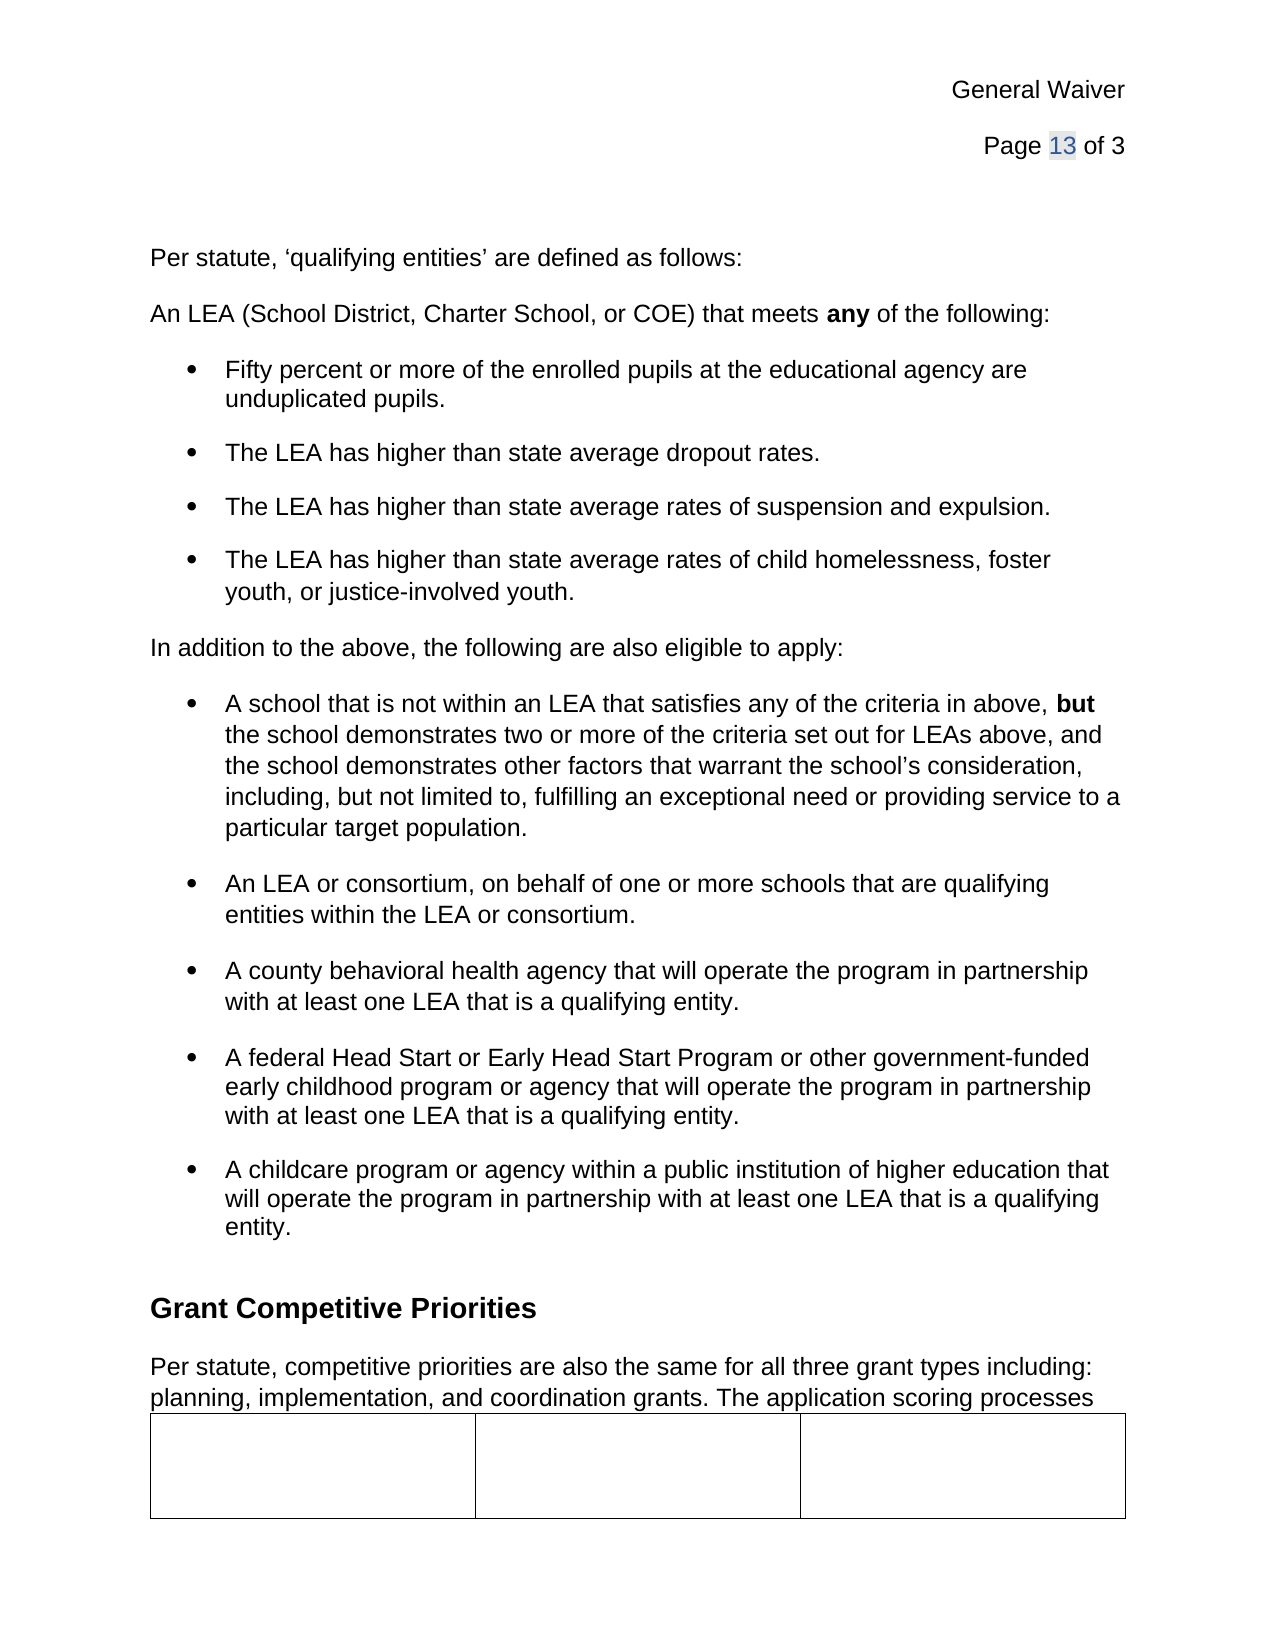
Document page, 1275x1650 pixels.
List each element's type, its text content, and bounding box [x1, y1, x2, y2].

text In addition to the above, the following are also eligible to apply: [150, 633, 1125, 661]
text Per statute, ‘qualifying entities’ are defined as follows: [150, 243, 1125, 272]
list The LEA has higher than state average dropout rates. [187, 438, 1125, 467]
list Fifty percent or more of the enrolled pupils at the educational agency are unduplicated pupils. [187, 355, 1125, 413]
list A childcare program or agency within a public institution of higher education that will operate the program in partnership with at least one LEA that is a qualifying entity. [187, 1155, 1125, 1241]
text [150, 1352, 1125, 1412]
text An LEA (School District, Charter School, or COE) that meets any of the following: [150, 299, 1125, 328]
list The LEA has higher than state average rates of child homelessness, foster youth, or justice-involved youth. [187, 546, 1125, 605]
list The LEA has higher than state average rates of suspension and expulsion. [187, 492, 1125, 521]
list An LEA or consortium, on behalf of one or more schools that are qualifying entities within the LEA or consortium. [187, 869, 1125, 929]
list A school that is not within an LEA that satisfies any of the criteria in above, but the school demonstrates two or more of the criteria set out for LEAs above, and the school demonstrates other factors that warrant the school’s consideration, including, but not limited to, fulfilling an exceptional need or providing service to a particular target population. [187, 689, 1125, 842]
list A county behavioral health agency that will operate the program in partnership with at least one LEA that is a qualifying entity. [187, 956, 1125, 1016]
subtitle Grant Competitive Priorities [150, 1291, 1125, 1325]
list A federal Head Start or Early Head Start Program or other government-funded early childhood program or agency that will operate the program in partnership with at least one LEA that is a qualifying entity. [187, 1043, 1125, 1130]
